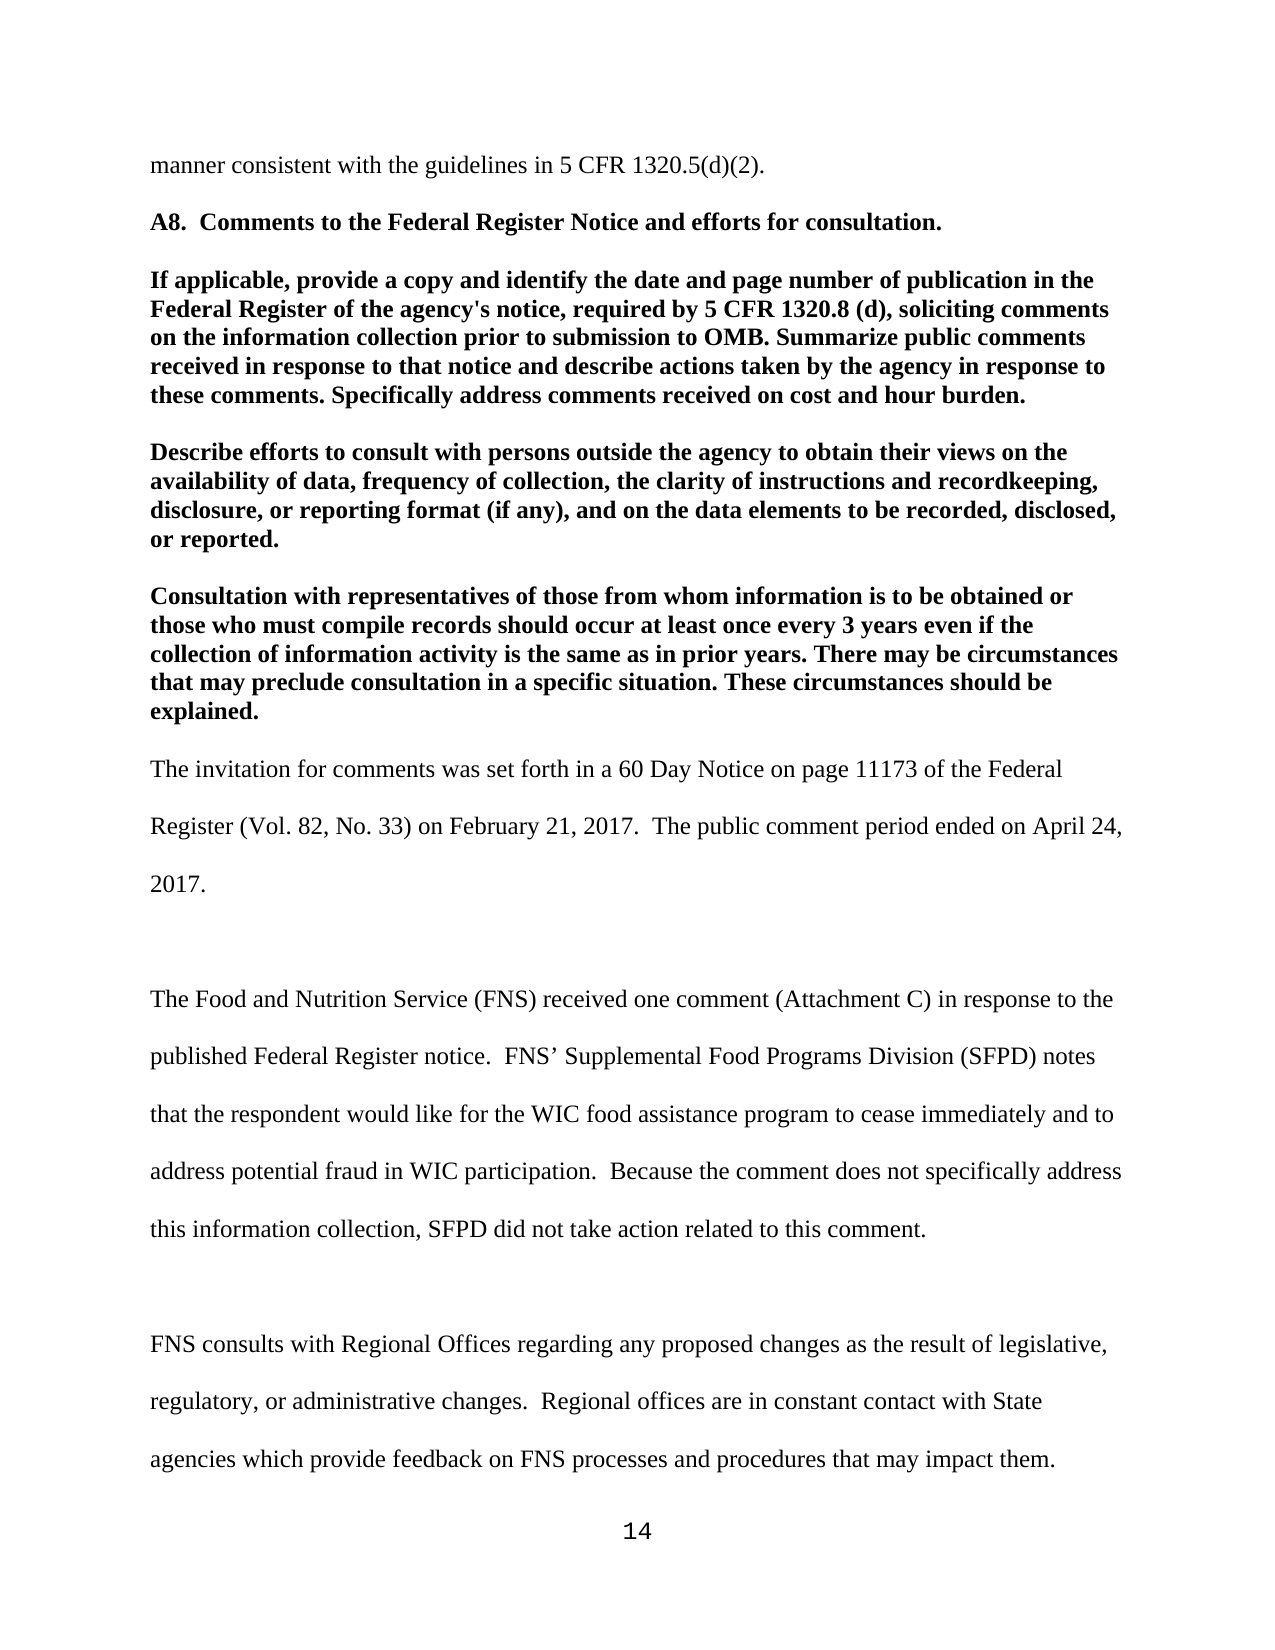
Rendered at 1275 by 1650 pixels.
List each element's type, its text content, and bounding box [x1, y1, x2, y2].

text FNS consults with Regional Offices regarding any proposed changes as the result of legislative, regulatory, or administrative changes. Regional offices are in constant contact with State agencies which provide feedback on FNS processes and procedures that may impact them. [150, 1329, 1125, 1472]
text The invitation for comments was set forth in a 60 Day Notice on page 11173 of the Federal Register (Vol. 82, No. 33) on February 21, 2017. The public comment period ended on April 24, 2017. [150, 754, 1125, 897]
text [150, 150, 1125, 179]
text Consultation with representatives of those from whom information is to be obtained or those who must compile records should occur at least once every 3 years even if the collection of information activity is the same as in prior years. There may be circumstances that may preclude consultation in a specific situation. These circumstances should be explained. [150, 581, 1125, 725]
subtitle A8. Comments to the Federal Register Notice and efforts for consultation. [150, 207, 1125, 236]
text If applicable, provide a copy and identify the date and page number of publication in the Federal Register of the agency's notice, required by 5 CFR 1320.8 (d), soliciting comments on the information collection prior to submission to OMB. Summarize public comments received in response to that notice and describe actions taken by the agency in response to these comments. Specifically address comments received on cost and hour burden. [150, 265, 1125, 409]
text The Food and Nutrition Service (FNS) received one comment (Attachment C) in response to the published Federal Register notice. FNS’ Supplemental Food Programs Division (SFPD) notes that the respondent would like for the WIC food assistance program to cease immediately and to address potential fraud in WIC participation. Because the comment does not specifically address this information collection, SFPD did not take action related to this comment. [150, 984, 1125, 1242]
text Describe efforts to consult with persons outside the agency to obtain their views on the availability of data, frequency of collection, the clarity of instructions and recordkeeping, disclosure, or reporting format (if any), and on the data elements to be recorded, disclosed, or reported. [150, 437, 1125, 552]
